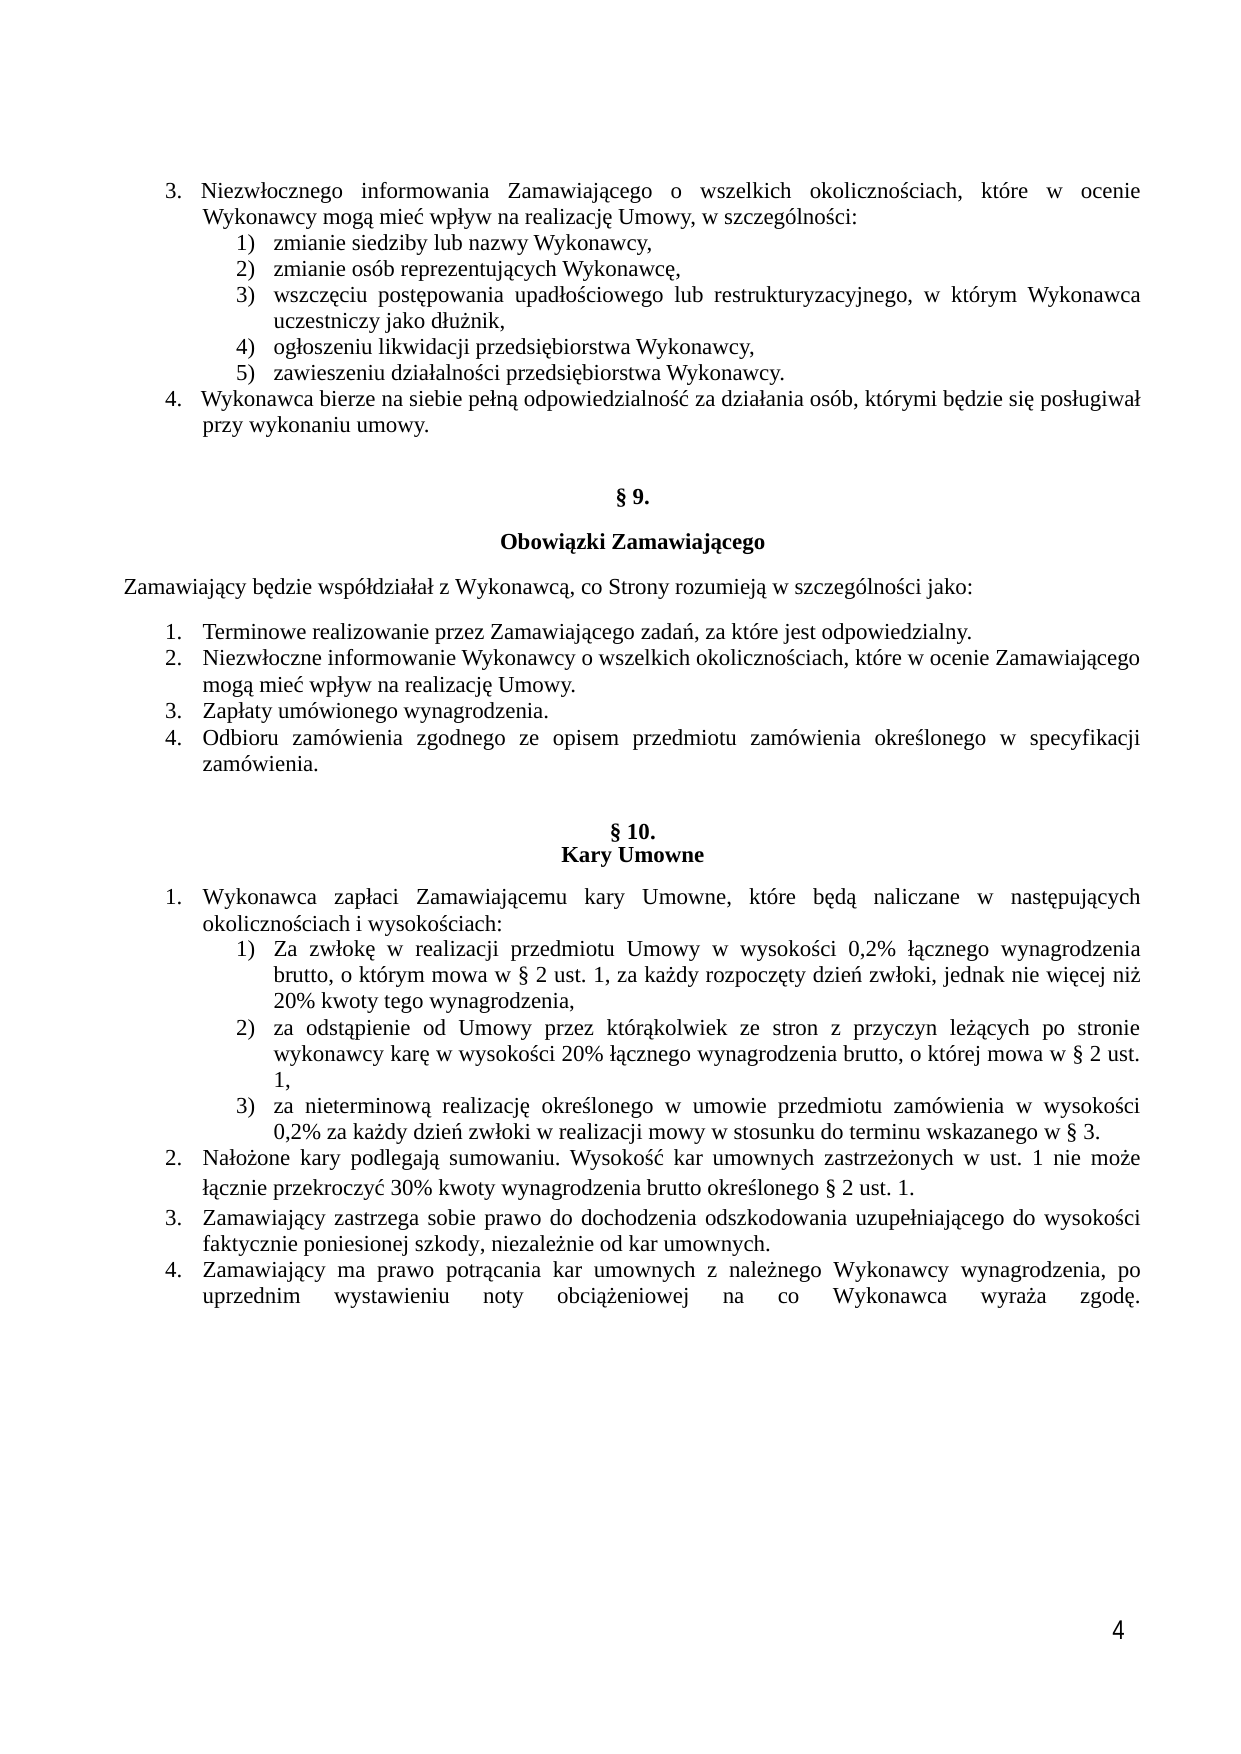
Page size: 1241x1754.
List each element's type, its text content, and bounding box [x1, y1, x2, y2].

list za odstąpienie od Umowy przez którąkolwiek ze stron z przyczyn leżących po stronie wykonawcy karę w wysokości 20% łącznego wynagrodzenia brutto, o której mowa w § 2 ust. 1, [236, 1014, 1142, 1092]
list Za zwłokę w realizacji przedmiotu Umowy w wysokości 0,2% łącznego wynagrodzenia brutto, o którym mowa w § 2 ust. 1, za każdy rozpoczęty dzień zwłoki, jednak nie więcej niż 20% kwoty tego wynagrodzenia, [236, 936, 1142, 1014]
list za nieterminową realizację określonego w umowie przedmiotu zamówienia w wysokości 0,2% za każdy dzień zwłoki w realizacji mowy w stosunku do terminu wskazanego w § 3. [236, 1092, 1142, 1144]
list Niezwłocznego informowania Zamawiającego o wszelkich okolicznościach, które w ocenie Wykonawcy mogą mieć wpływ na realizację Umowy, w szczególności: [165, 177, 1142, 229]
list Zapłaty umówionego wynagrodzenia. [165, 697, 1142, 723]
subtitle § 10. [123, 821, 1142, 844]
list zawieszeniu działalności przedsiębiorstwa Wykonawcy. [236, 359, 1142, 386]
list zmianie osób reprezentujących Wykonawcę, [236, 255, 1142, 281]
text Obowiązki Zamawiającego [123, 528, 1142, 554]
list Nałożone kary podlegają sumowaniu. Wysokość kar umownych zastrzeżonych w ust. 1 nie może łącznie przekroczyć 30% kwoty wynagrodzenia brutto określonego § 2 ust. 1. [165, 1144, 1142, 1201]
list wszczęciu postępowania upadłościowego lub restrukturyzacyjnego, w którym Wykonawca uczestniczy jako dłużnik, [236, 281, 1142, 333]
text § 9. [123, 483, 1142, 509]
list Wykonawca zapłaci Zamawiającemu kary Umowne, które będą naliczane w następujących okolicznościach i wysokościach: [165, 883, 1142, 936]
list Wykonawca bierze na siebie pełną odpowiedzialność za działania osób, którymi będzie się posługiwał przy wykonaniu umowy. [165, 386, 1142, 438]
list Odbioru zamówienia zgodnego ze opisem przedmiotu zamówienia określonego w specyfikacji zamówienia. [165, 723, 1142, 776]
list Niezwłoczne informowanie Wykonawcy o wszelkich okolicznościach, które w ocenie Zamawiającego mogą mieć wpływ na realizację Umowy. [165, 644, 1142, 697]
list ogłoszeniu likwidacji przedsiębiorstwa Wykonawcy, [236, 333, 1142, 359]
text Zamawiający będzie współdziałał z Wykonawcą, co Strony rozumieją w szczególności jako: [123, 573, 1142, 599]
list Zamawiający zastrzega sobie prawo do dochodzenia odszkodowania uzupełniającego do wysokości faktycznie poniesionej szkody, niezależnie od kar umownych. [165, 1205, 1142, 1257]
subtitle Kary Umowne [123, 844, 1142, 867]
list Zamawiający ma prawo potrącania kar umownych z należnego Wykonawcy wynagrodzenia, po uprzednim wystawieniu noty obciążeniowej na co Wykonawca wyraża zgodę. [165, 1257, 1142, 1335]
list zmianie siedziby lub nazwy Wykonawcy, [236, 229, 1142, 255]
list Terminowe realizowanie przez Zamawiającego zadań, za które jest odpowiedzialny. [165, 618, 1142, 644]
